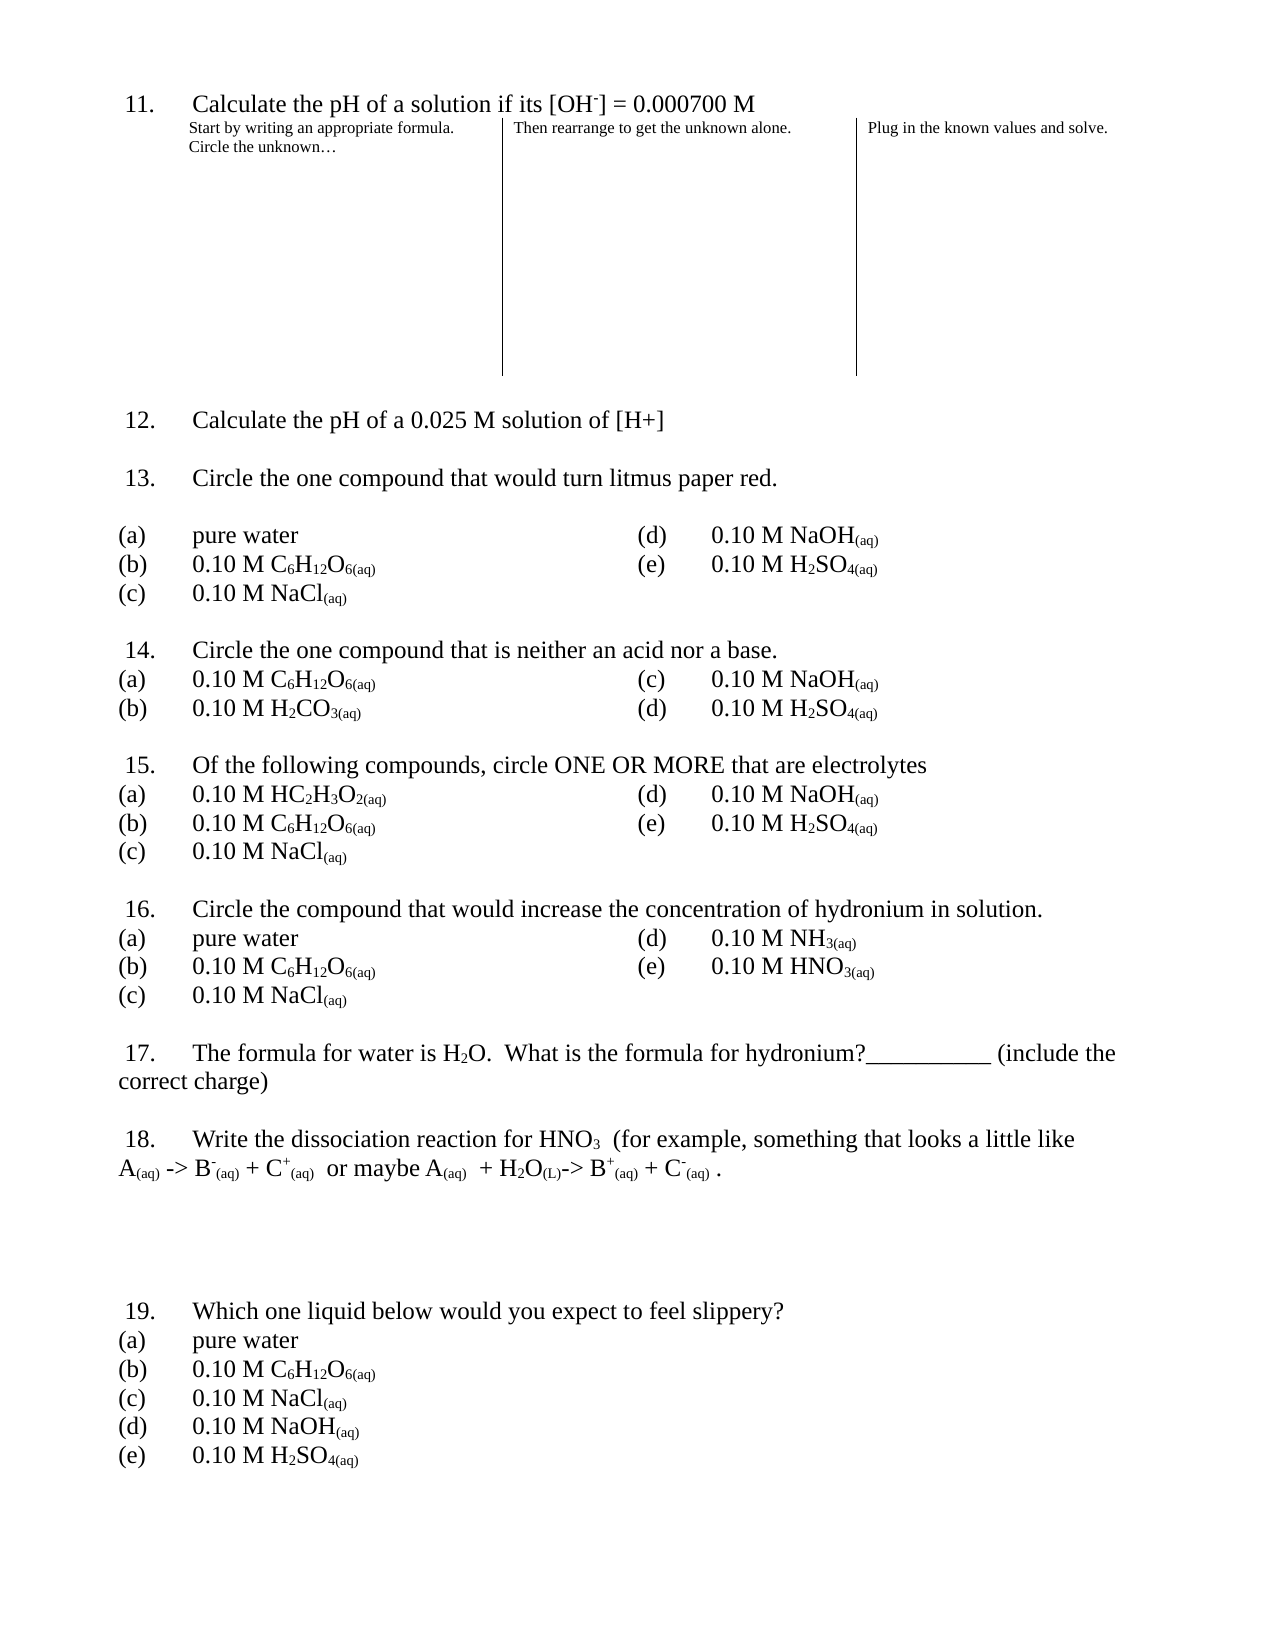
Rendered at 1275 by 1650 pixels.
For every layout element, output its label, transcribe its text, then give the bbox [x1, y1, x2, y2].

list Write the dissociation reaction for HNO3 (for example, something that looks a little like [118, 1124, 1157, 1153]
list 0.10 M NaOH(aq) [637, 520, 1157, 549]
list 0.10 M C6H12O6(aq) [118, 951, 637, 980]
list 0.10 M H2SO4(aq) [118, 1440, 637, 1469]
list 0.10 M NaOH(aq) [637, 779, 1157, 808]
list Which one liquid below would you expect to feel slippery? [118, 1296, 1157, 1325]
list 0.10 M NaOH(aq) [118, 1411, 637, 1440]
list 0.10 M C6H12O6(aq) [118, 1354, 637, 1383]
text A(aq) -> B-(aq) + C+(aq) or maybe A(aq) + H2O(L)-> B+(aq) + C-(aq) . [118, 1153, 1157, 1181]
list Circle the one compound that would turn litmus paper red. [118, 463, 1157, 491]
list 0.10 M NaCl(aq) [118, 578, 637, 606]
list The formula for water is H2O. What is the formula for hydronium?__________ (include the correct charge) [118, 1038, 1157, 1095]
list 0.10 M H2CO3(aq) [118, 693, 637, 721]
list 0.10 M NaOH(aq) [637, 664, 1157, 693]
list 0.10 M C6H12O6(aq) [118, 549, 637, 578]
list 0.10 M H2SO4(aq) [637, 549, 1157, 578]
list 0.10 M C6H12O6(aq) [118, 808, 637, 836]
list 0.10 M HNO3(aq) [637, 951, 1157, 980]
list 0.10 M HC2H3O2(aq) [118, 779, 637, 808]
list Of the following compounds, circle ONE OR MORE that are electrolytes [118, 750, 1157, 779]
list 0.10 M NaCl(aq) [118, 980, 637, 1009]
list pure water [118, 923, 637, 951]
table_header Plug in the known values and solve. [857, 118, 1168, 376]
list Circle the compound that would increase the concentration of hydronium in solution. [118, 894, 1157, 923]
list Circle the one compound that is neither an acid nor a base. [118, 635, 1157, 664]
table_header Start by writing an appropriate formula. Circle the unknown… [177, 118, 502, 376]
list pure water [118, 520, 637, 549]
list 0.10 M H2SO4(aq) [637, 693, 1157, 721]
list 0.10 M NaCl(aq) [118, 836, 637, 865]
list 0.10 M C6H12O6(aq) [118, 664, 637, 693]
list Calculate the pH of a solution if its [OH] = 0.000700 M [118, 89, 1157, 117]
list 0.10 M NH3(aq) [637, 923, 1157, 951]
list pure water [118, 1325, 637, 1354]
list 0.10 M NaCl(aq) [118, 1383, 637, 1411]
list 0.10 M H2SO4(aq) [637, 808, 1157, 836]
table_header Then rearrange to get the unknown alone. [503, 118, 856, 376]
list Calculate the pH of a 0.025 M solution of [H+] [118, 405, 1157, 434]
